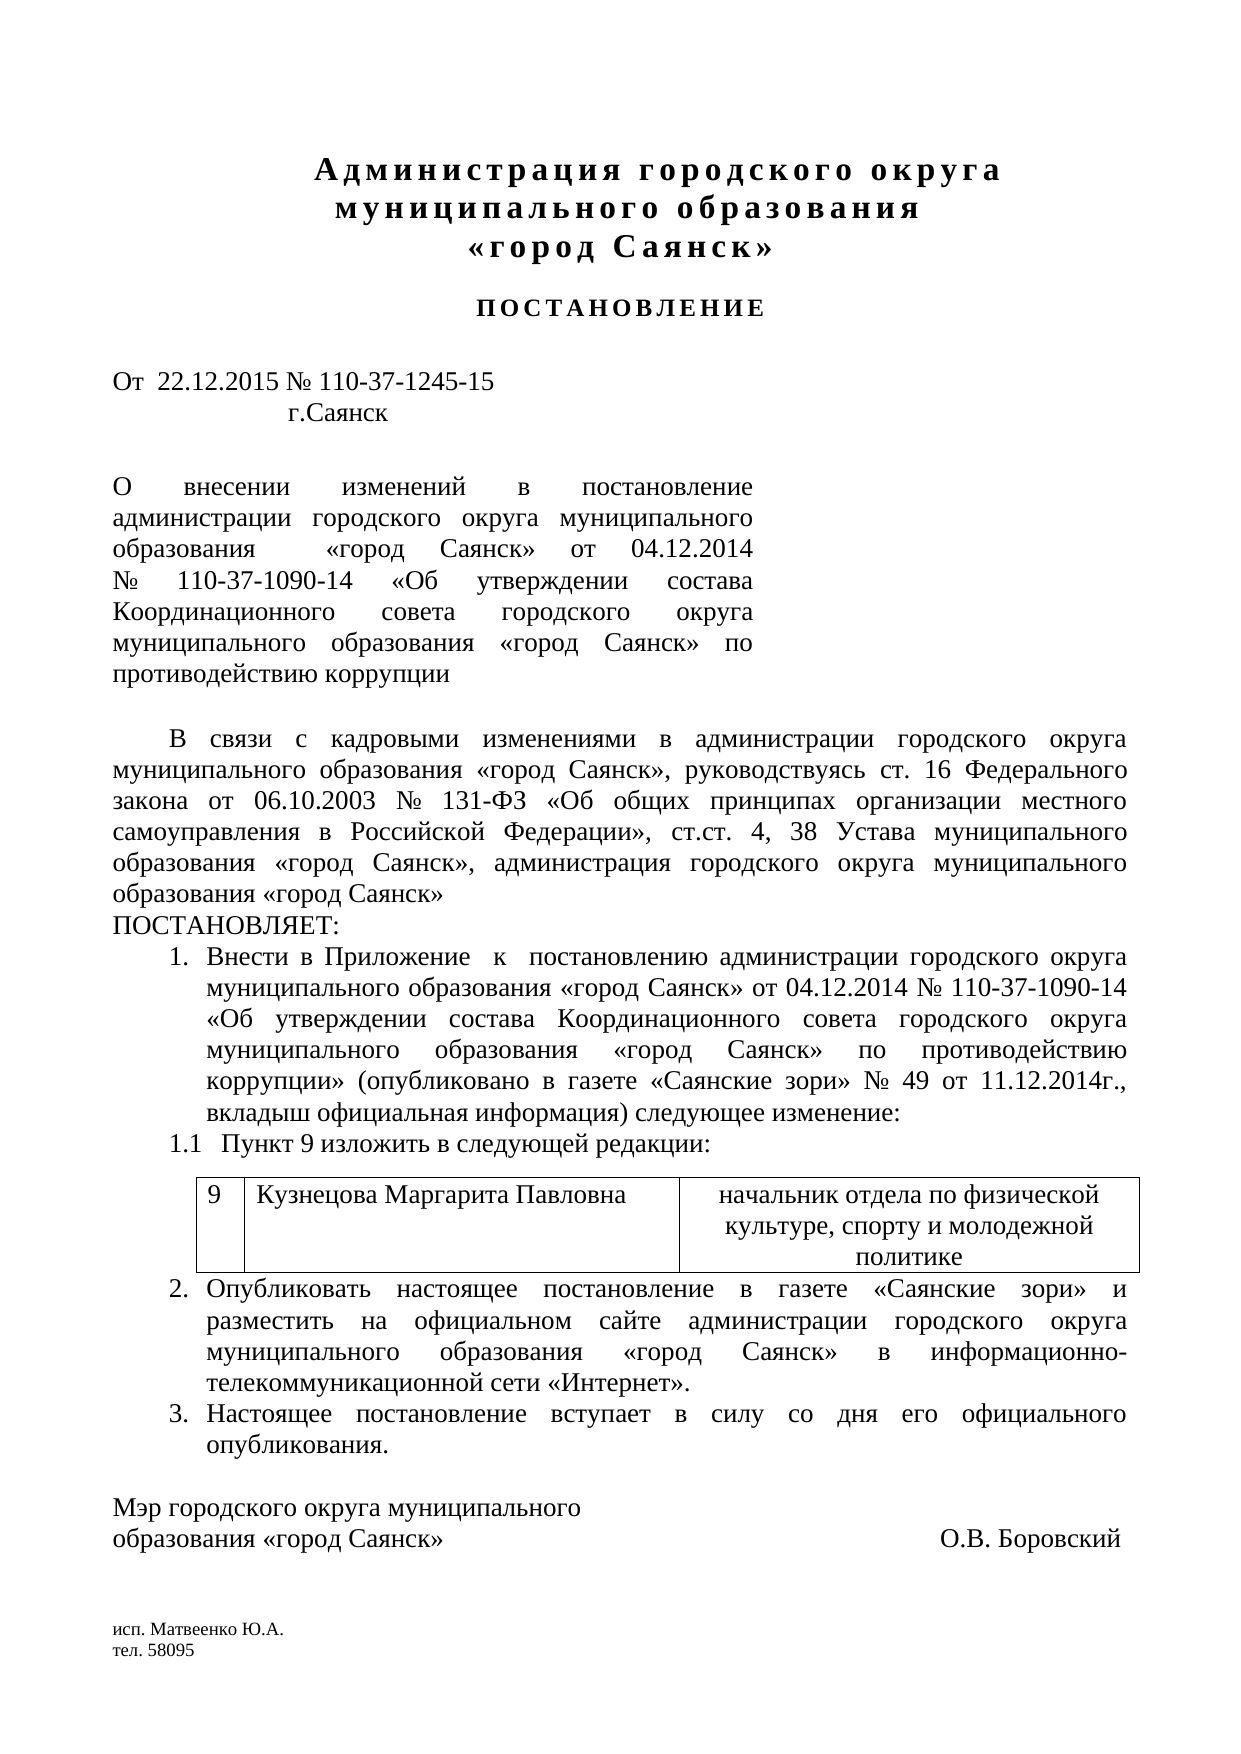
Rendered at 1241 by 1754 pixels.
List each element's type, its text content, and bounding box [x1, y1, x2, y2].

subtitle ПОСТАНОВЛЕНИЕ [112, 293, 1128, 322]
table_header Кузнецова Маргарита Павловна [245, 1178, 679, 1272]
table_header начальник отдела по физической культуре, спорту и молодежной политике [680, 1178, 1139, 1272]
list Пункт 9 изложить в следующей редакции: [168, 1127, 1128, 1158]
text Мэр городского округа муниципального [112, 1491, 1128, 1522]
text Администрация городского округа [112, 149, 1128, 188]
text В связи с кадровыми изменениями в администрации городского округа муниципального образования «город Саянск», руководствуясь ст. 16 Федерального закона от 06.10.2003 № 131-ФЗ «Об общих принципах организации местного самоуправления в Российской Федерации», ст.ст. 4, 38 Устава муниципального образования «город Саянск», администрация городского округа муниципального образования «город Саянск» [112, 722, 1128, 909]
text «город Саянск» [112, 226, 1128, 264]
text г.Саянск [112, 396, 1128, 427]
text От 22.12.2015 № 110-37-1245-15 [112, 365, 1128, 396]
text исп. Матвеенко Ю.А. [112, 1618, 1128, 1639]
text ПОСТАНОВЛЯЕТ: [112, 909, 1128, 940]
text муниципального образования [112, 188, 1128, 226]
text О внесении изменений в постановление администрации городского округа муниципального образования «город Саянск» от 04.12.2014 № 110-37-1090-14 «Об утверждении состава Координационного совета городского округа муниципального образования «город Саянск» по противодействию коррупции [112, 470, 753, 688]
table_header 9 [197, 1178, 244, 1272]
list Опубликовать настоящее постановление в газете «Саянские зори» и разместить на официальном сайте администрации городского округа муниципального образования «город Саянск» в информационно-телекоммуникационной сети «Интернет». [168, 1273, 1128, 1397]
list Настоящее постановление вступает в силу со дня его официального опубликования. [168, 1397, 1128, 1459]
text тел. 58095 [112, 1639, 1128, 1661]
text образования «город Саянск» О.В. Боровский [112, 1522, 1128, 1553]
list Внести в Приложение к постановлению администрации городского округа муниципального образования «город Саянск» от 04.12.2014 № 110-37-1090-14 «Об утверждении состава Координационного совета городского округа муниципального образования «город Саянск» по противодействию коррупции» (опубликовано в газете «Саянские зори» № 49 от 11.12.2014г., вкладыш официальная информация) следующее изменение: [168, 940, 1128, 1127]
